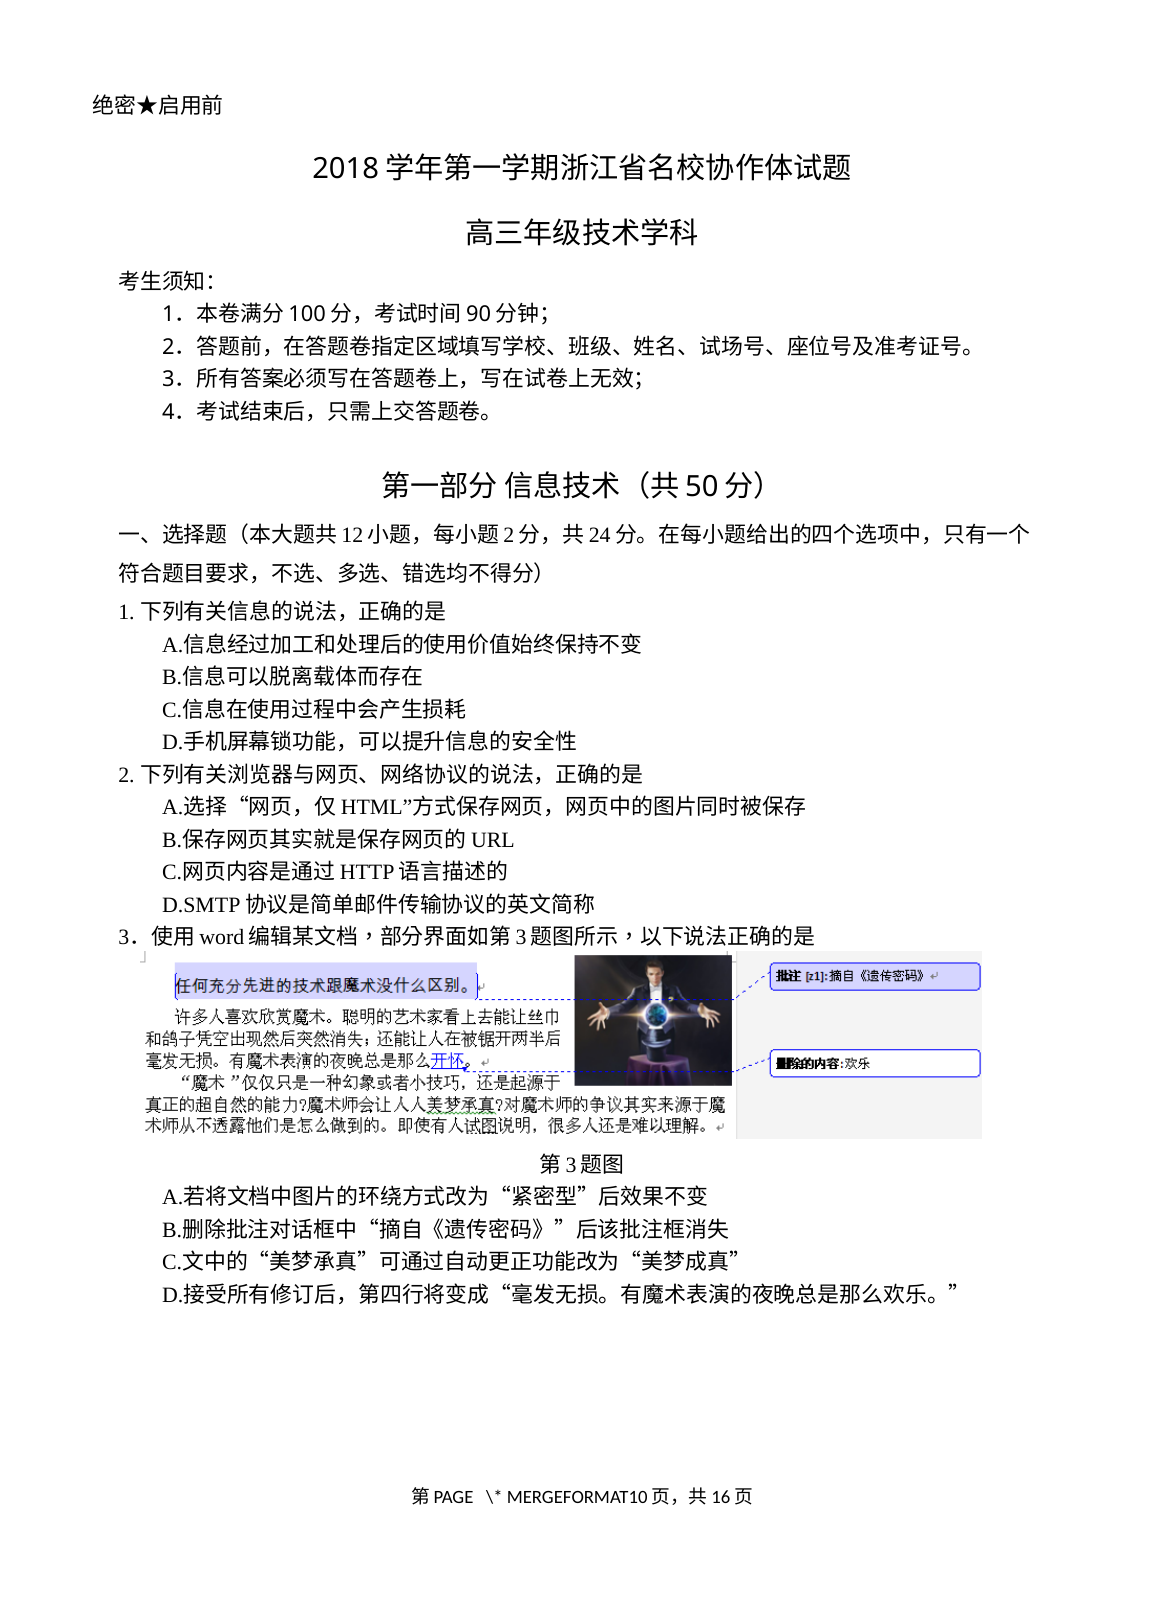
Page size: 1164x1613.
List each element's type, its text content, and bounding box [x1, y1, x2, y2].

text 4．考试结束后，只需上交答题卷。 [118, 394, 1045, 426]
text D.SMTP协议是简单邮件传输协议的英文简称 [118, 886, 1045, 919]
text 2．答题前，在答题卷指定区域填写学校、班级、姓名、试场号、座位号及准考证号。 [118, 329, 1045, 361]
picture [140, 951, 982, 1139]
text 2. 下列有关浏览器与网页、网络协议的说法，正确的是 [118, 756, 1045, 789]
text D.手机屏幕锁功能，可以提升信息的安全性 [118, 724, 1045, 756]
text 高三年级技术学科 [118, 199, 1045, 264]
text 考生须知： [118, 264, 1045, 296]
text 第3题图 [118, 1146, 1045, 1179]
text C.文中的“美梦承真”可通过自动更正功能改为“美梦成真” [118, 1244, 1045, 1276]
text A.信息经过加工和处理后的使用价值始终保持不变 [118, 626, 1045, 659]
text 第一部分 信息技术（共50分） [118, 451, 1045, 516]
text B.保存网页其实就是保存网页的URL [151, 821, 1045, 854]
text D.接受所有修订后，第四行将变成“毫发无损。有魔术表演的夜晚总是那么欢乐。” [118, 1276, 1045, 1309]
text A.若将文档中图片的环绕方式改为“紧密型”后效果不变 [118, 1179, 1045, 1211]
text 1. 下列有关信息的说法，正确的是 [118, 594, 1045, 626]
text C.信息在使用过程中会产生损耗 [118, 691, 1045, 724]
text B.删除批注对话框中“摘自《遗传密码》”后该批注框消失 [118, 1211, 1045, 1244]
text 2018学年第一学期浙江省名校协作体试题 [118, 134, 1045, 199]
text A.选择“网页，仅HTML”方式保存网页，网页中的图片同时被保存 [118, 789, 1045, 821]
text B.信息可以脱离载体而存在 [118, 659, 1045, 691]
text 3．使用word编辑某文档，部分界面如第3题图所示，以下说法正确的是 [118, 919, 1045, 951]
text C.网页内容是通过HTTP语言描述的 [151, 854, 1045, 886]
text 1．本卷满分100分，考试时间90分钟； [118, 296, 1045, 329]
text 3．所有答案必须写在答题卷上，写在试卷上无效； [118, 361, 1045, 394]
list 选择题（本大题共12小题，每小题2分，共24分。在每小题给出的四个选项中，只有一个符合题目要求，不选、多选、错选均不得分） [118, 516, 1045, 588]
